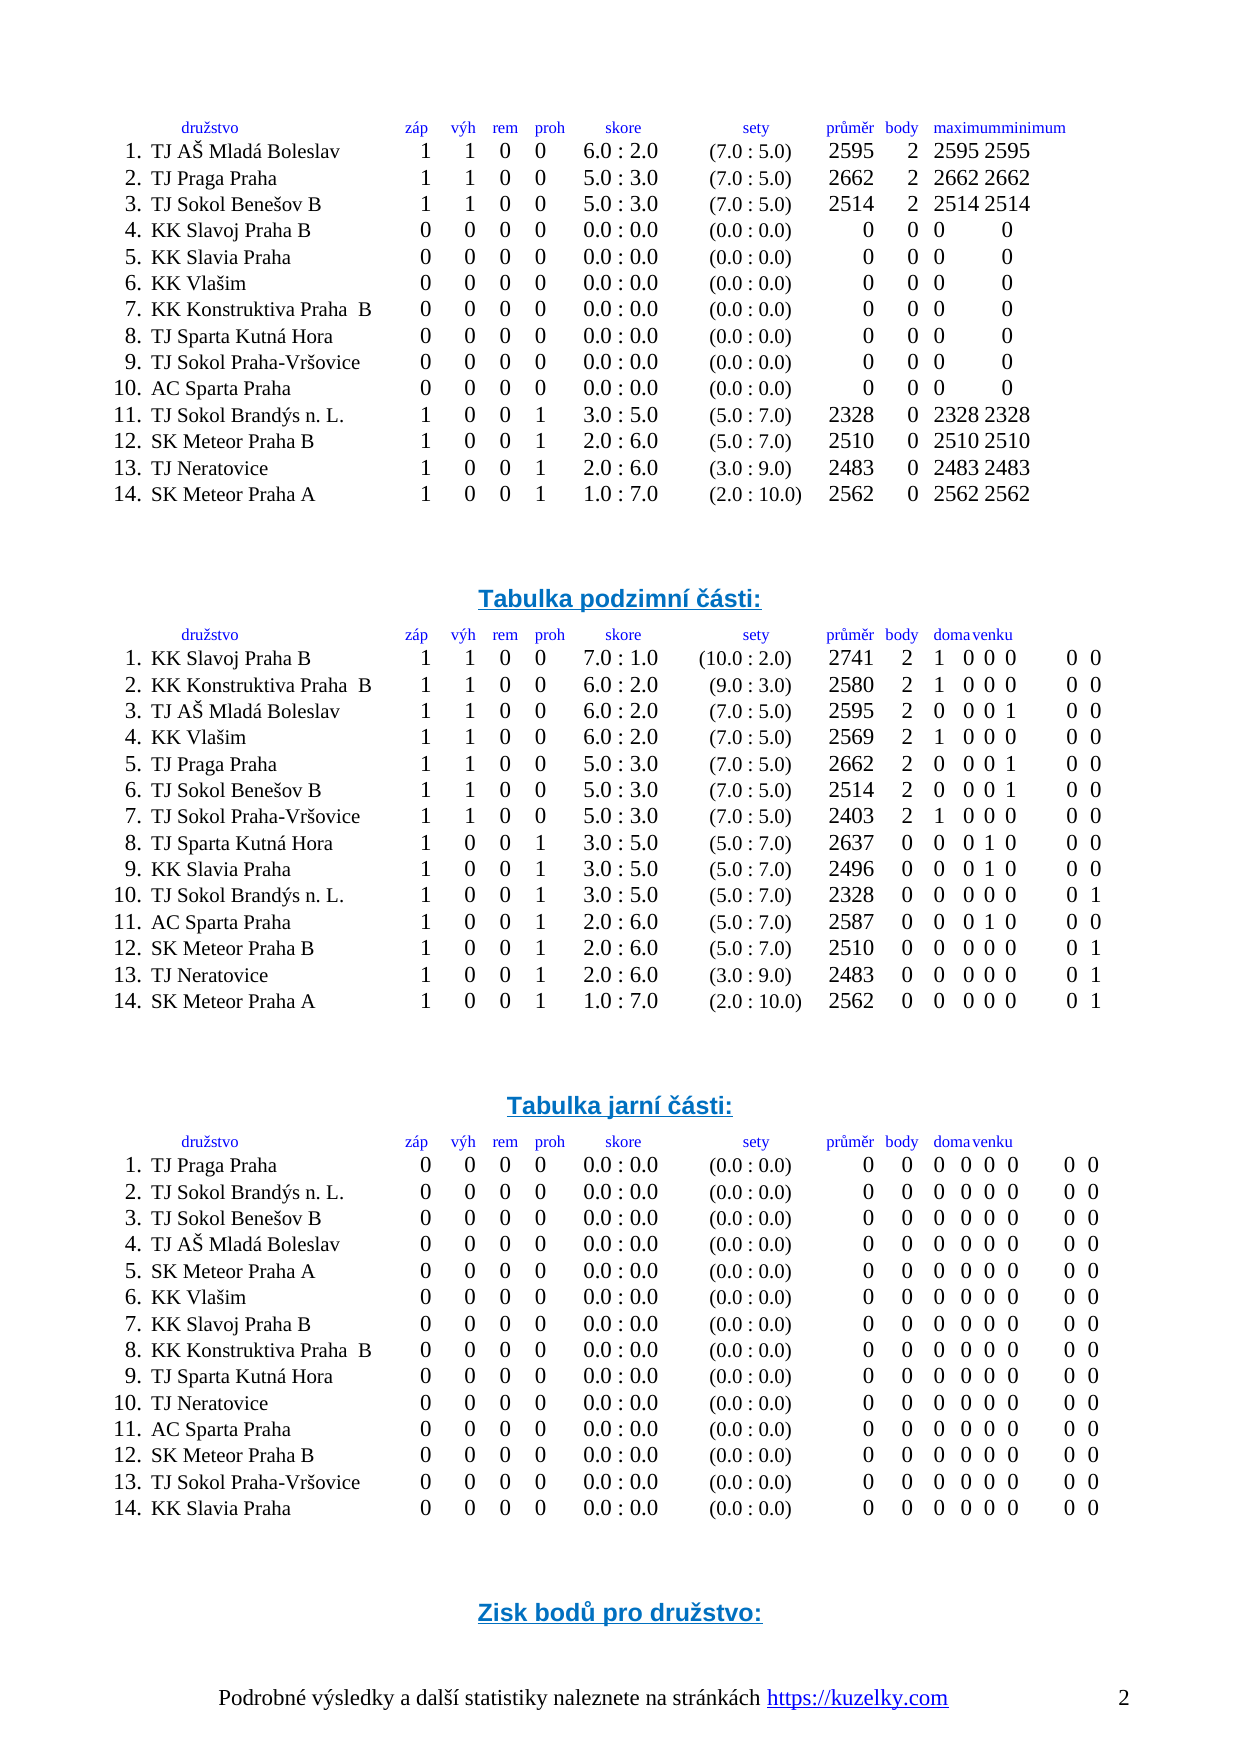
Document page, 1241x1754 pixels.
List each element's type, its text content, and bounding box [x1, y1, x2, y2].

text 12. SK Meteor Praha B 0 0 0 0 0.0 : 0.0 (0.0 : 0.0) 0 0 0 0 0 0 0 0 [106, 1441, 1134, 1468]
text 1. KK Slavoj Praha B 1 1 0 0 7.0 : 1.0 (10.0 : 2.0) 2741 2 1 0 0 0 0 0 [106, 644, 1134, 671]
text 3. TJ Sokol Benešov B 0 0 0 0 0.0 : 0.0 (0.0 : 0.0) 0 0 0 0 0 0 0 0 [106, 1204, 1134, 1231]
text 12. SK Meteor Praha B 1 0 0 1 2.0 : 6.0 (5.0 : 7.0) 2510 0 2510 2510 [106, 427, 1134, 453]
text 11. AC Sparta Praha 1 0 0 1 2.0 : 6.0 (5.0 : 7.0) 2587 0 0 0 1 0 0 0 [106, 908, 1134, 934]
text 14. KK Slavia Praha 0 0 0 0 0.0 : 0.0 (0.0 : 0.0) 0 0 0 0 0 0 0 0 [106, 1494, 1134, 1520]
text družstvo záp výh rem proh skore sety průměr body maximum minimum [106, 118, 1134, 137]
text 13. TJ Neratovice 1 0 0 1 2.0 : 6.0 (3.0 : 9.0) 2483 0 2483 2483 [106, 453, 1134, 480]
text Tabulka podzimní části: [94, 584, 1145, 613]
text 13. TJ Sokol Praha-Vršovice 0 0 0 0 0.0 : 0.0 (0.0 : 0.0) 0 0 0 0 0 0 0 0 [106, 1468, 1134, 1494]
text 14. SK Meteor Praha A 1 0 0 1 1.0 : 7.0 (2.0 : 10.0) 2562 0 0 0 0 0 0 1 [106, 987, 1134, 1013]
text 8. TJ Sparta Kutná Hora 1 0 0 1 3.0 : 5.0 (5.0 : 7.0) 2637 0 0 0 1 0 0 0 [106, 829, 1134, 855]
text družstvo záp výh rem proh skore sety průměr body doma venku [106, 1132, 1134, 1151]
text 14. SK Meteor Praha A 1 0 0 1 1.0 : 7.0 (2.0 : 10.0) 2562 0 2562 2562 [106, 480, 1134, 506]
text 6. TJ Sokol Benešov B 1 1 0 0 5.0 : 3.0 (7.0 : 5.0) 2514 2 0 0 0 1 0 0 [106, 776, 1134, 802]
text 3. TJ Sokol Benešov B 1 1 0 0 5.0 : 3.0 (7.0 : 5.0) 2514 2 2514 2514 [106, 190, 1134, 216]
text 5. KK Slavia Praha 0 0 0 0 0.0 : 0.0 (0.0 : 0.0) 0 0 0 0 [106, 243, 1134, 269]
text 10. TJ Sokol Brandýs n. L. 1 0 0 1 3.0 : 5.0 (5.0 : 7.0) 2328 0 0 0 0 0 0 1 [106, 882, 1134, 908]
text Zisk bodů pro družstvo: [94, 1598, 1145, 1627]
text 9. TJ Sokol Praha-Vršovice 0 0 0 0 0.0 : 0.0 (0.0 : 0.0) 0 0 0 0 [106, 348, 1134, 374]
text 5. SK Meteor Praha A 0 0 0 0 0.0 : 0.0 (0.0 : 0.0) 0 0 0 0 0 0 0 0 [106, 1257, 1134, 1283]
text 10. AC Sparta Praha 0 0 0 0 0.0 : 0.0 (0.0 : 0.0) 0 0 0 0 [106, 374, 1134, 401]
text 11. AC Sparta Praha 0 0 0 0 0.0 : 0.0 (0.0 : 0.0) 0 0 0 0 0 0 0 0 [106, 1415, 1134, 1441]
text družstvo záp výh rem proh skore sety průměr body doma venku [106, 625, 1134, 644]
text 11. TJ Sokol Brandýs n. L. 1 0 0 1 3.0 : 5.0 (5.0 : 7.0) 2328 0 2328 2328 [106, 401, 1134, 427]
text 2. KK Konstruktiva Praha B 1 1 0 0 6.0 : 2.0 (9.0 : 3.0) 2580 2 1 0 0 0 0 0 [106, 671, 1134, 697]
text 8. TJ Sparta Kutná Hora 0 0 0 0 0.0 : 0.0 (0.0 : 0.0) 0 0 0 0 [106, 322, 1134, 348]
text 7. KK Konstruktiva Praha B 0 0 0 0 0.0 : 0.0 (0.0 : 0.0) 0 0 0 0 [106, 295, 1134, 322]
text 9. KK Slavia Praha 1 0 0 1 3.0 : 5.0 (5.0 : 7.0) 2496 0 0 0 1 0 0 0 [106, 855, 1134, 882]
text 7. TJ Sokol Praha-Vršovice 1 1 0 0 5.0 : 3.0 (7.0 : 5.0) 2403 2 1 0 0 0 0 0 [106, 802, 1134, 829]
text 2. TJ Sokol Brandýs n. L. 0 0 0 0 0.0 : 0.0 (0.0 : 0.0) 0 0 0 0 0 0 0 0 [106, 1178, 1134, 1204]
text 6. KK Vlašim 0 0 0 0 0.0 : 0.0 (0.0 : 0.0) 0 0 0 0 [106, 269, 1134, 295]
text 9. TJ Sparta Kutná Hora 0 0 0 0 0.0 : 0.0 (0.0 : 0.0) 0 0 0 0 0 0 0 0 [106, 1362, 1134, 1389]
text 1. TJ AŠ Mladá Boleslav 1 1 0 0 6.0 : 2.0 (7.0 : 5.0) 2595 2 2595 2595 [106, 137, 1134, 164]
text 6. KK Vlašim 0 0 0 0 0.0 : 0.0 (0.0 : 0.0) 0 0 0 0 0 0 0 0 [106, 1283, 1134, 1309]
text 2. TJ Praga Praha 1 1 0 0 5.0 : 3.0 (7.0 : 5.0) 2662 2 2662 2662 [106, 164, 1134, 190]
text 4. KK Slavoj Praha B 0 0 0 0 0.0 : 0.0 (0.0 : 0.0) 0 0 0 0 [106, 216, 1134, 243]
text 3. TJ AŠ Mladá Boleslav 1 1 0 0 6.0 : 2.0 (7.0 : 5.0) 2595 2 0 0 0 1 0 0 [106, 697, 1134, 723]
text 4. KK Vlašim 1 1 0 0 6.0 : 2.0 (7.0 : 5.0) 2569 2 1 0 0 0 0 0 [106, 723, 1134, 750]
text 8. KK Konstruktiva Praha B 0 0 0 0 0.0 : 0.0 (0.0 : 0.0) 0 0 0 0 0 0 0 0 [106, 1336, 1134, 1362]
text 13. TJ Neratovice 1 0 0 1 2.0 : 6.0 (3.0 : 9.0) 2483 0 0 0 0 0 0 1 [106, 961, 1134, 987]
text 12. SK Meteor Praha B 1 0 0 1 2.0 : 6.0 (5.0 : 7.0) 2510 0 0 0 0 0 0 1 [106, 934, 1134, 961]
text 7. KK Slavoj Praha B 0 0 0 0 0.0 : 0.0 (0.0 : 0.0) 0 0 0 0 0 0 0 0 [106, 1309, 1134, 1336]
text Tabulka jarní části: [94, 1091, 1145, 1120]
text 10. TJ Neratovice 0 0 0 0 0.0 : 0.0 (0.0 : 0.0) 0 0 0 0 0 0 0 0 [106, 1389, 1134, 1415]
text 4. TJ AŠ Mladá Boleslav 0 0 0 0 0.0 : 0.0 (0.0 : 0.0) 0 0 0 0 0 0 0 0 [106, 1231, 1134, 1257]
text 1. TJ Praga Praha 0 0 0 0 0.0 : 0.0 (0.0 : 0.0) 0 0 0 0 0 0 0 0 [106, 1151, 1134, 1178]
text 5. TJ Praga Praha 1 1 0 0 5.0 : 3.0 (7.0 : 5.0) 2662 2 0 0 0 1 0 0 [106, 750, 1134, 776]
